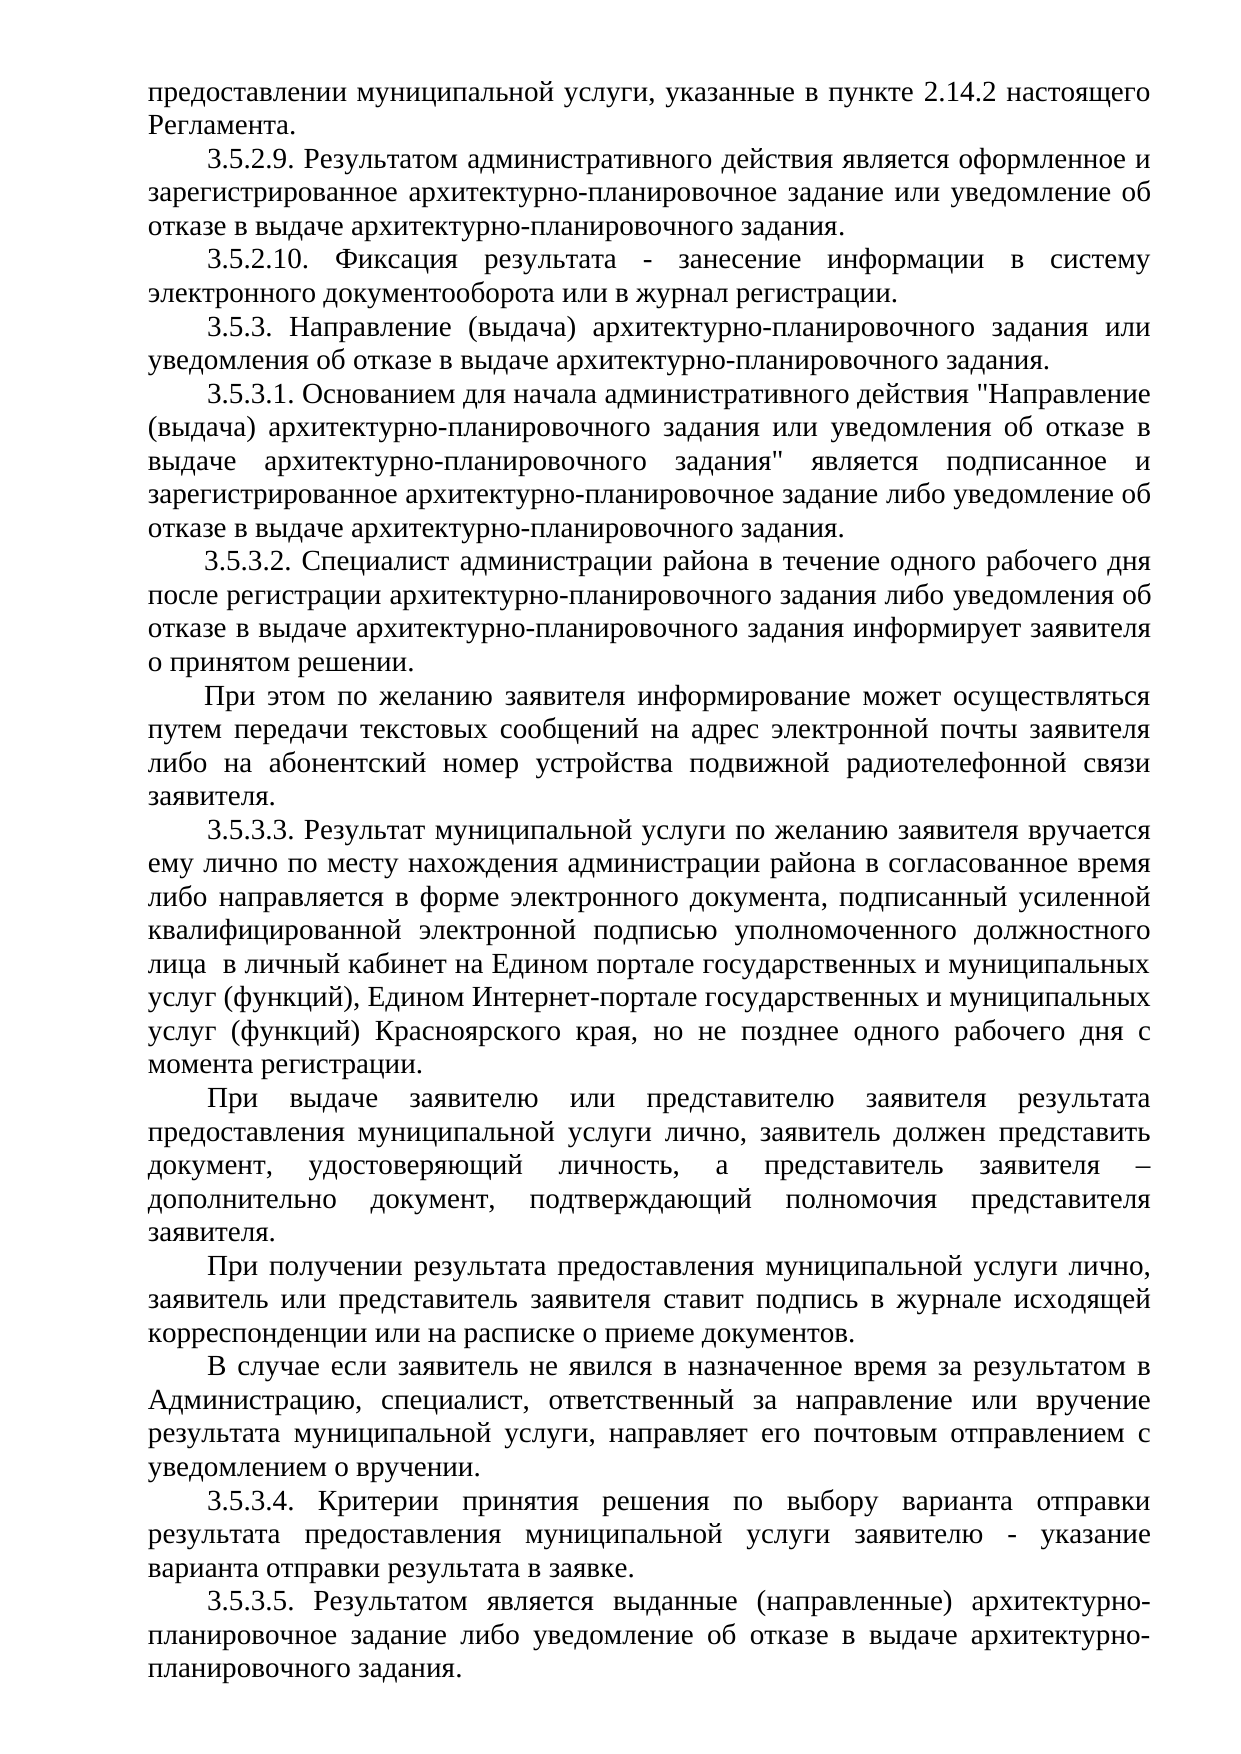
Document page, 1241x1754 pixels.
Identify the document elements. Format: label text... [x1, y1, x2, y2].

text В случае если заявитель не явился в назначенное время за результатом в Администрацию, специалист, ответственный за направление или вручение результата муниципальной услуги, направляет его почтовым отправлением с уведомлением о вручении. [148, 1348, 1152, 1483]
text 3.5.3. Направление (выдача) архитектурно-планировочного задания или уведомления об отказе в выдаче архитектурно-планировочного задания. [148, 309, 1152, 376]
text 3.5.3.3. Результат муниципальной услуги по желанию заявителя вручается ему лично по месту нахождения администрации района в согласованное время либо направляется в форме электронного документа, подписанный усиленной квалифицированной электронной подписью уполномоченного должностного лица в личный кабинет на Едином портале государственных и муниципальных услуг (функций), Едином Интернет-портале государственных и муниципальных услуг (функций) Красноярского края, но не позднее одного рабочего дня с момента регистрации. [148, 812, 1152, 1080]
text 3.5.3.1. Основанием для начала административного действия "Направление (выдача) архитектурно-планировочного задания или уведомления об отказе в выдаче архитектурно-планировочного задания" является подписанное и зарегистрированное архитектурно-планировочное задание либо уведомление об отказе в выдаче архитектурно-планировочного задания. [148, 376, 1152, 543]
text При выдаче заявителю или представителю заявителя результата предоставления муниципальной услуги лично, заявитель должен представить документ, удостоверяющий личность, а представитель заявителя – дополнительно документ, подтверждающий полномочия представителя заявителя. [148, 1080, 1152, 1248]
text 3.5.3.2. Специалист администрации района в течение одного рабочего дня после регистрации архитектурно-планировочного задания либо уведомления об отказе в выдаче архитектурно-планировочного задания информирует заявителя о принятом решении. [148, 543, 1152, 678]
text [148, 74, 1152, 141]
text 3.5.3.5. Результатом является выданные (направленные) архитектурно-планировочное задание либо уведомление об отказе в выдаче архитектурно-планировочного задания. [148, 1583, 1152, 1684]
text 3.5.2.9. Результатом административного действия является оформленное и зарегистрированное архитектурно-планировочное задание или уведомление об отказе в выдаче архитектурно-планировочного задания. [148, 141, 1152, 242]
text При этом по желанию заявителя информирование может осуществляться путем передачи текстовых сообщений на адрес электронной почты заявителя либо на абонентский номер устройства подвижной радиотелефонной связи заявителя. [148, 678, 1152, 812]
text 3.5.2.10. Фиксация результата - занесение информации в систему электронного документооборота или в журнал регистрации. [148, 242, 1152, 309]
text При получении результата предоставления муниципальной услуги лично, заявитель или представитель заявителя ставит подпись в журнале исходящей корреспонденции или на расписке о приеме документов. [148, 1248, 1152, 1348]
text 3.5.3.4. Критерии принятия решения по выбору варианта отправки результата предоставления муниципальной услуги заявителю - указание варианта отправки результата в заявке. [148, 1483, 1152, 1583]
